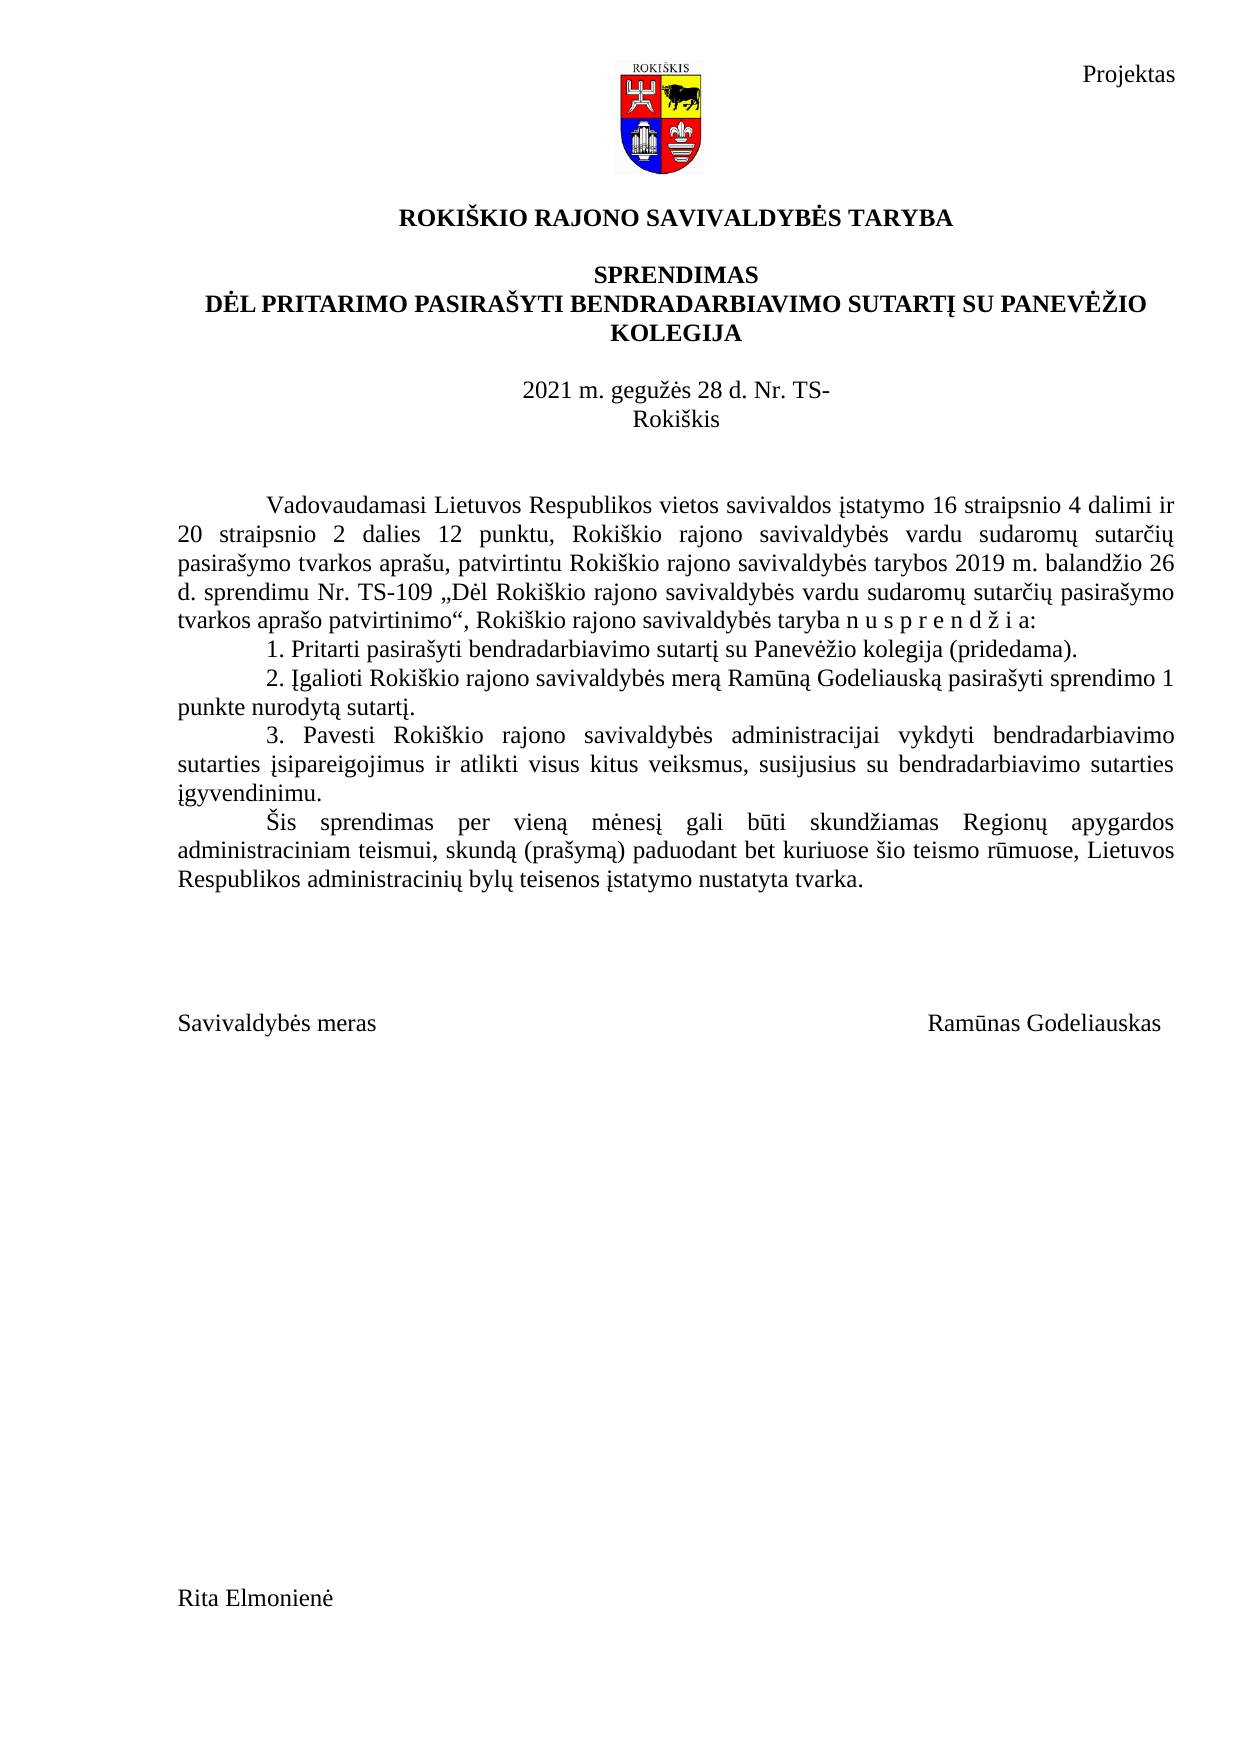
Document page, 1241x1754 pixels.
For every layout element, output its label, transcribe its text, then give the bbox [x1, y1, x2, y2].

text Rita Elmonienė [177, 1583, 1175, 1612]
text Vadovaudamasi Lietuvos Respublikos vietos savivaldos įstatymo 16 straipsnio 4 dalimi ir 20 straipsnio 2 dalies 12 punktu, Rokiškio rajono savivaldybės vardu sudaromų sutarčių pasirašymo tvarkos aprašu, patvirtintu Rokiškio rajono savivaldybės tarybos 2019 m. balandžio 26 d. sprendimu Nr. TS-109 „Dėl Rokiškio rajono savivaldybės vardu sudaromų sutarčių pasirašymo tvarkos aprašo patvirtinimo“, Rokiškio rajono savivaldybės taryba n u s p r e n d ž i a: [177, 490, 1175, 634]
text Rokiškis [177, 404, 1175, 433]
text 2. Įgalioti Rokiškio rajono savivaldybės merą Ramūną Godeliauską pasirašyti sprendimo 1 punkte nurodytą sutartį. [177, 663, 1175, 720]
text DĖL PRITARIMO PASIRAŠYTI BENDRADARBIAVIMO SUTARTĮ SU PANEVĖŽIO KOLEGIJA [177, 289, 1175, 347]
text 2021 m. gegužės 28 d. Nr. TS- [177, 375, 1175, 404]
text Šis sprendimas per vieną mėnesį gali būti skundžiamas Regionų apygardos administraciniam teismui, skundą (prašymą) paduodant bet kuriuose šio teismo rūmuose, Lietuvos Respublikos administracinių bylų teisenos įstatymo nustatyta tvarka. [177, 807, 1175, 893]
picture [615, 60, 705, 175]
text 1. Pritarti pasirašyti bendradarbiavimo sutartį su Panevėžio kolegija (pridedama). [177, 634, 1175, 663]
text 3. Pavesti Rokiškio rajono savivaldybės administracijai vykdyti bendradarbiavimo sutarties įsipareigojimus ir atlikti visus kitus veiksmus, susijusius su bendradarbiavimo sutarties įgyvendinimu. [177, 720, 1175, 807]
text Savivaldybės meras Ramūnas Godeliauskas [177, 1008, 1175, 1037]
